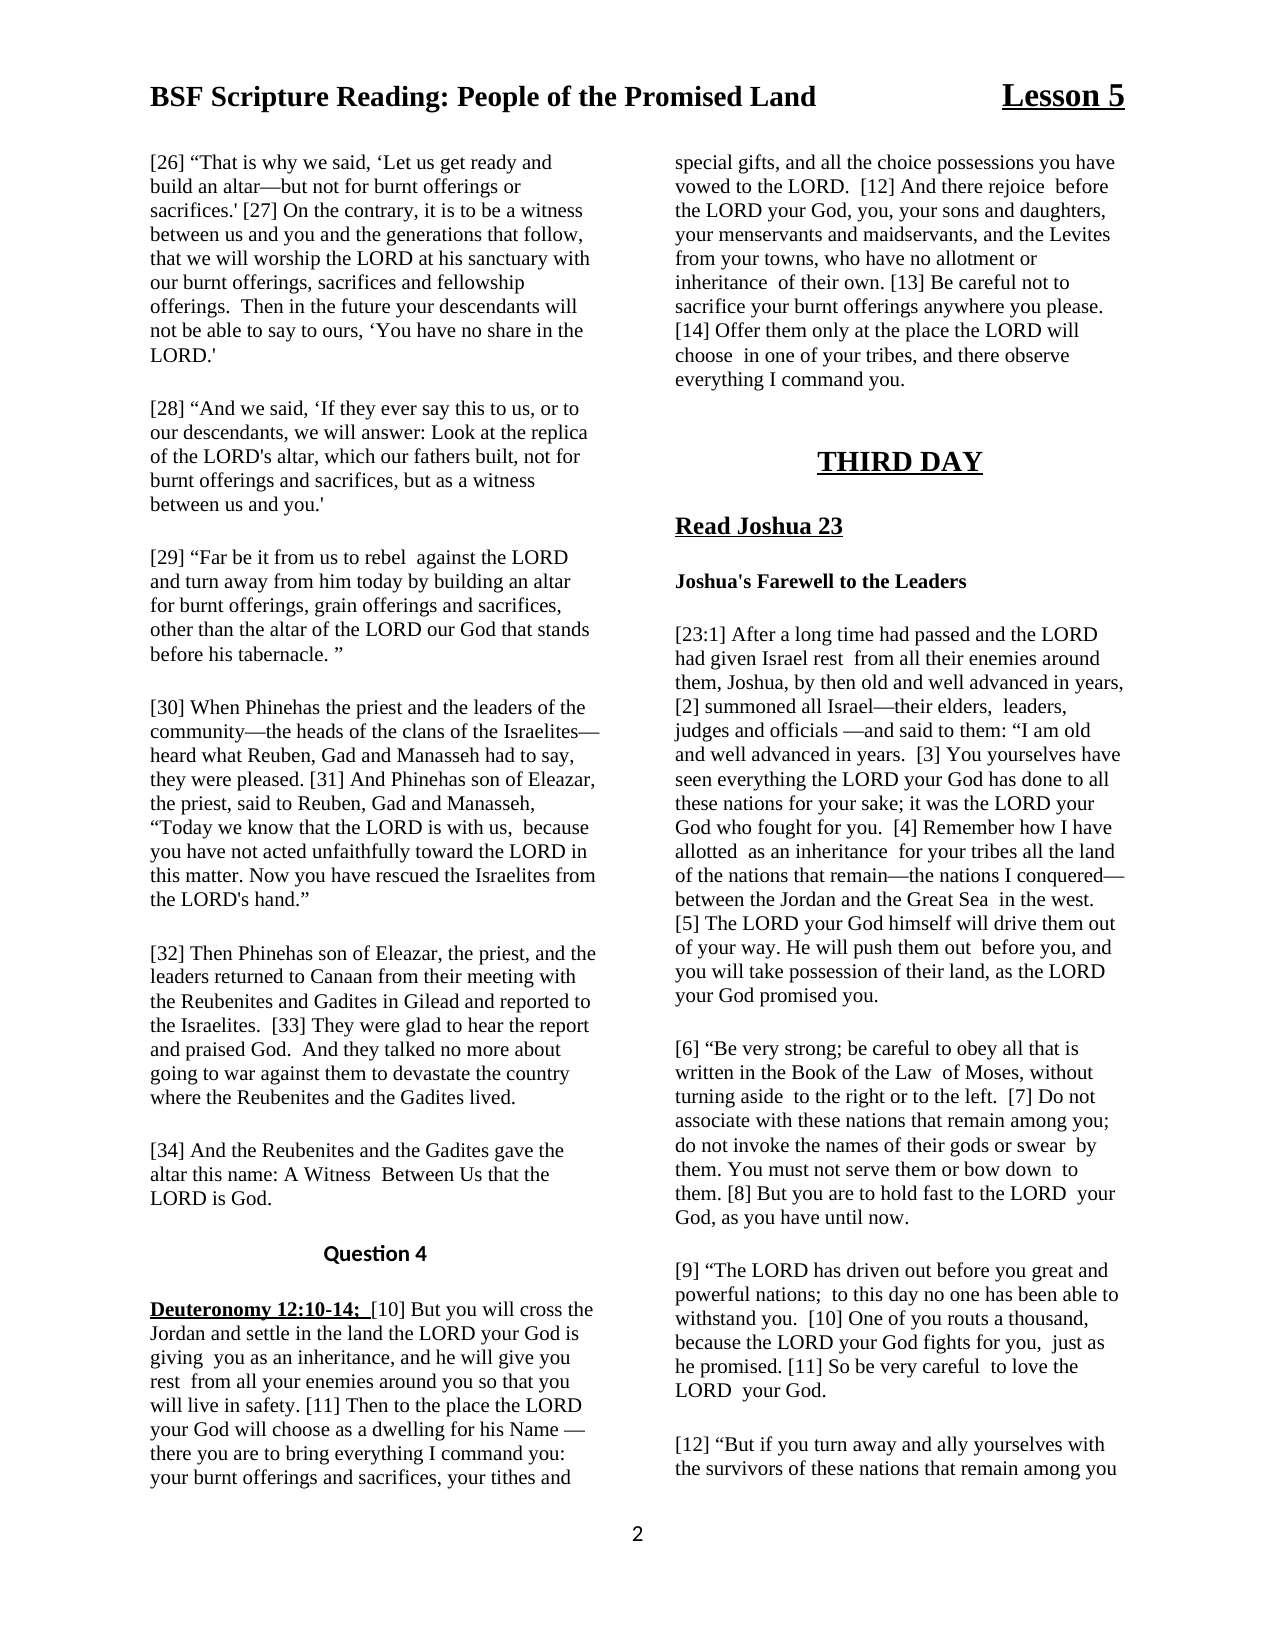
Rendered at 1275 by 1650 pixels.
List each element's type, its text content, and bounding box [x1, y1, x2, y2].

text Read Joshua 23 [675, 511, 1125, 540]
text [34] And the Reubenites and the Gadites gave the altar this name: A Witness Between Us that the LORD is God. [150, 1138, 600, 1210]
text [30] When Phinehas the priest and the leaders of the community—the heads of the clans of the Israelites—heard what Reuben, Gad and Manasseh had to say, they were pleased. [31] And Phinehas son of Eleazar, the priest, said to Reuben, Gad and Manasseh, “Today we know that the LORD is with us, because you have not acted unfaithfully toward the LORD in this matter. Now you have rescued the Israelites from the LORD's hand.” [150, 695, 600, 911]
text [9] “The LORD has driven out before you great and powerful nations; to this day no one has been able to withstand you. [10] One of you routs a thousand, because the LORD your God fights for you, just as he promised. [11] So be very careful to love the LORD your God. [675, 1258, 1125, 1402]
text [32] Then Phinehas son of Eleazar, the priest, and the leaders returned to Canaan from their meeting with the Reubenites and Gadites in Gilead and reported to the Israelites. [33] They were glad to hear the report and praised God. And they talked no more about going to war against them to devastate the country where the Reubenites and the Gadites lived. [150, 940, 600, 1109]
text [28] “And we said, ‘If they ever say this to us, or to our descendants, we will answer: Look at the replica of the LORD's altar, which our fathers built, not for burnt offerings and sacrifices, but as a witness between us and you.' [150, 396, 600, 516]
text [23:1] After a long time had passed and the LORD had given Israel rest from all their enemies around them, Joshua, by then old and well advanced in years, [2] summoned all Israel—their elders, leaders, judges and officials —and said to them: “I am old and well advanced in years. [3] You yourselves have seen everything the LORD your God has done to all these nations for your sake; it was the LORD your God who fought for you. [4] Remember how I have allotted as an inheritance for your tribes all the land of the nations that remain—the nations I conquered—between the Jordan and the Great Sea in the west. [5] The LORD your God himself will drive them out of your way. He will push them out before you, and you will take possession of their land, as the LORD your God promised you. [675, 622, 1125, 1007]
text Joshua's Farewell to the Leaders [675, 569, 1125, 593]
text Deuteronomy 12:10-14; [10] But you will cross the Jordan and settle in the land the LORD your God is giving you as an inheritance, and he will give you rest from all your enemies around you so that you will live in safety. [11] Then to the place the LORD your God will choose as a dwelling for his Name —there you are to bring everything I command you: your burnt offerings and sacrifices, your tithes and special gifts, and all the choice possessions you have vowed to the LORD. [12] And there rejoice before the LORD your God, you, your sons and daughters, your menservants and maidservants, and the Levites from your towns, who have no allotment or inheritance of their own. [13] Be careful not to sacrifice your burnt offerings anywhere you please. [14] Offer them only at the place the LORD will choose in one of your tribes, and there observe everything I command you. [150, 1297, 600, 1489]
text [29] “Far be it from us to rebel against the LORD and turn away from him today by building an altar for burnt offerings, grain offerings and sacrifices, other than the altar of the LORD our God that stands before his tabernacle. ” [150, 545, 600, 666]
text THIRD DAY [675, 444, 1125, 477]
text [26] “That is why we said, ‘Let us get ready and build an altar—but not for burnt offerings or sacrifices.' [27] On the contrary, it is to be a witness between us and you and the generations that follow, that we will worship the LORD at his sanctuary with our burnt offerings, sacrifices and fellowship offerings. Then in the future your descendants will not be able to say to ours, ‘You have no share in the LORD.' [150, 150, 600, 367]
text [6] “Be very strong; be careful to obey all that is written in the Book of the Law of Moses, without turning aside to the right or to the left. [7] Do not associate with these nations that remain among you; do not invoke the names of their gods or swear by them. You must not serve them or bow down to them. [8] But you are to hold fast to the LORD your God, as you have until now. [675, 1036, 1125, 1229]
text Question 4 [150, 1239, 600, 1267]
text Deuteronomy 12:10-14; [10] But you will cross the Jordan and settle in the land the LORD your God is giving you as an inheritance, and he will give you rest from all your enemies around you so that you will live in safety. [11] Then to the place the LORD your God will choose as a dwelling for his Name —there you are to bring everything I command you: your burnt offerings and sacrifices, your tithes and special gifts, and all the choice possessions you have vowed to the LORD. [12] And there rejoice before the LORD your God, you, your sons and daughters, your menservants and maidservants, and the Levites from your towns, who have no allotment or inheritance of their own. [13] Be careful not to sacrifice your burnt offerings anywhere you please. [14] Offer them only at the place the LORD will choose in one of your tribes, and there observe everything I command you. [675, 150, 1125, 391]
